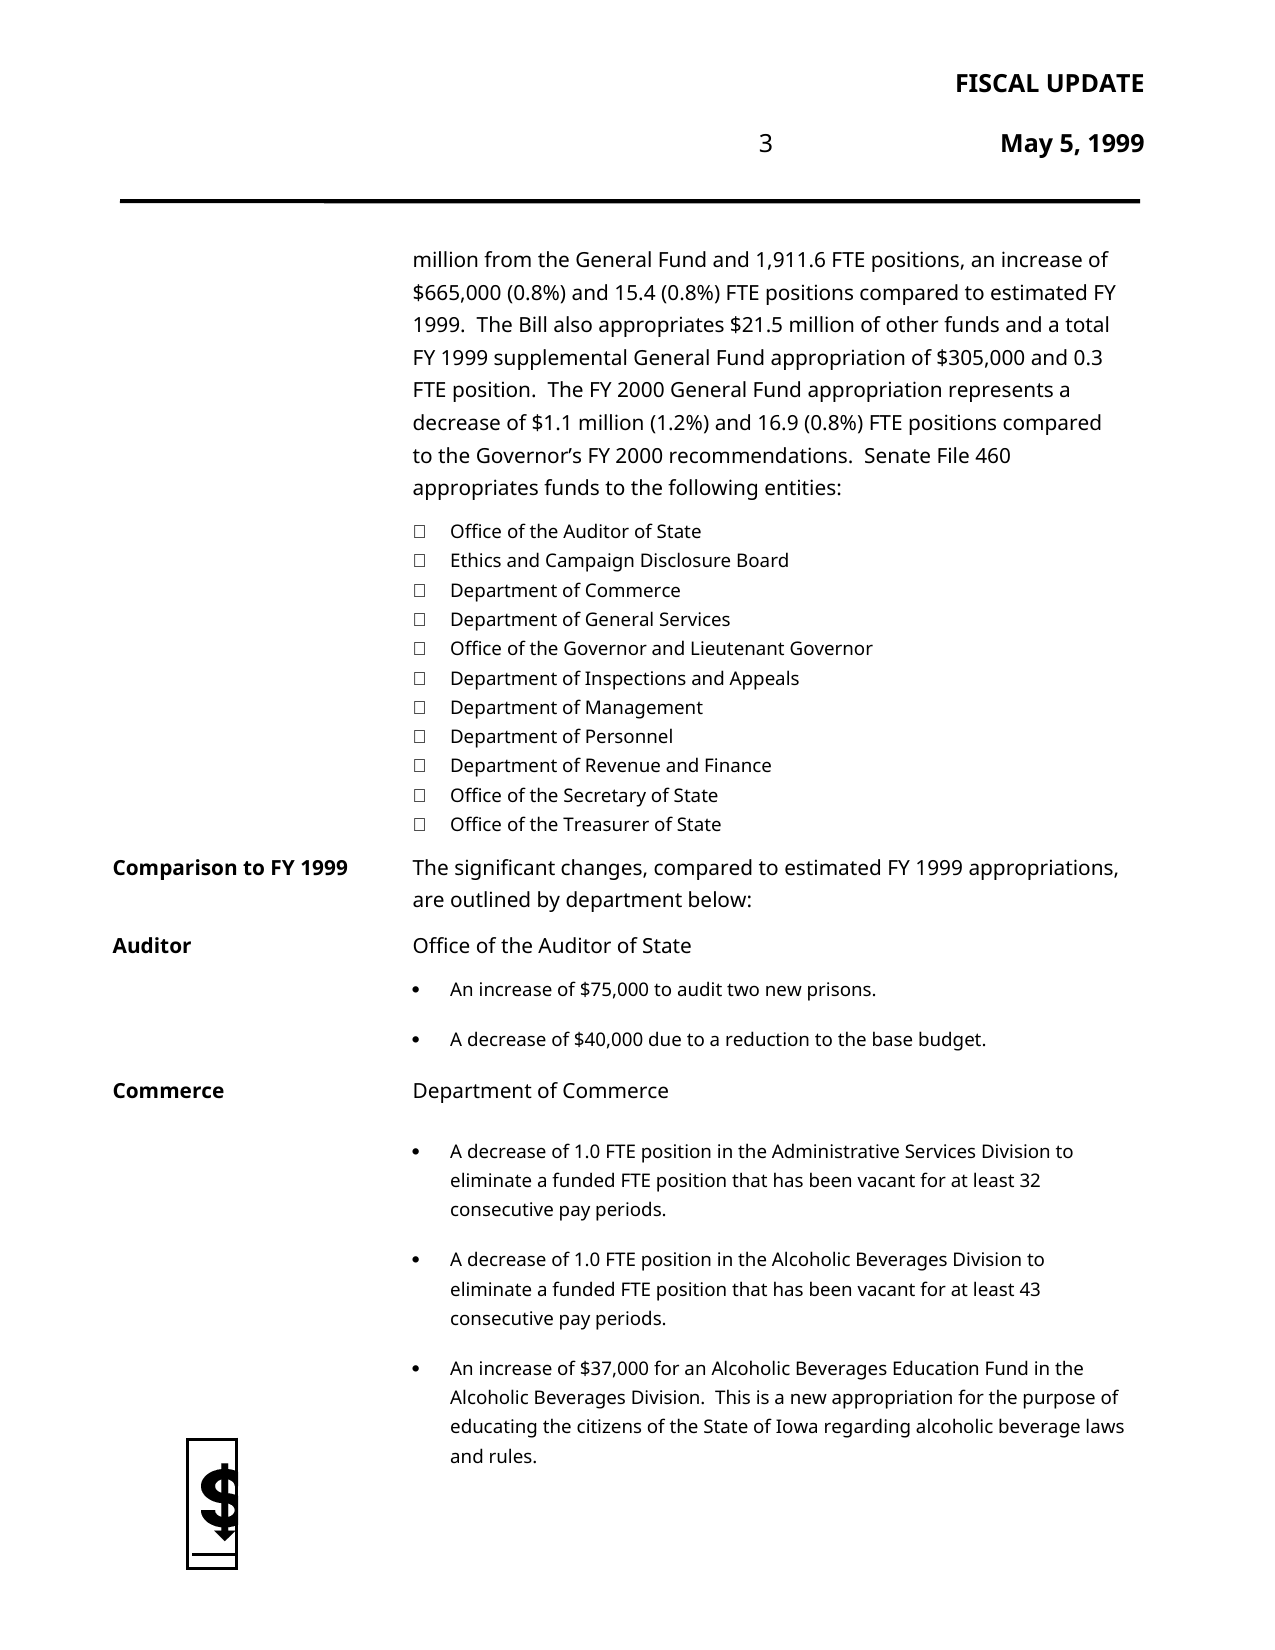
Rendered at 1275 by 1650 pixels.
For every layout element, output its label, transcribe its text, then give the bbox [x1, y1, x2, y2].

list Department of Revenue and Finance [412, 753, 1125, 778]
list A decrease of 1.0 FTE position in the Alcoholic Beverages Division to eliminate a funded FTE position that has been vacant for at least 43 consecutive pay periods. [412, 1247, 1125, 1331]
list Office of the Secretary of State [412, 782, 1125, 807]
text Auditor Office of the Auditor of State [112, 931, 1125, 959]
list Office of the Treasurer of State [412, 811, 1125, 837]
text Comparison to FY 1999 The significant changes, compared to estimated FY 1999 appropriations, are outlined by department below: [112, 853, 1125, 914]
list Office of the Auditor of State [412, 518, 1125, 544]
list An increase of $37,000 for an Alcoholic Beverages Education Fund in the Alcoholic Beverages Division. This is a new appropriation for the purpose of educating the citizens of the State of Iowa regarding alcoholic beverage laws and rules. [412, 1355, 1125, 1468]
list Department of Inspections and Appeals [412, 665, 1125, 690]
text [112, 245, 1125, 502]
list An increase of $75,000 to audit two new prisons. [412, 976, 1125, 1001]
text Commerce Department of Commerce [112, 1076, 1125, 1104]
list A decrease of 1.0 FTE position in the Administrative Services Division to eliminate a funded FTE position that has been vacant for at least 32 consecutive pay periods. [412, 1138, 1125, 1222]
list Department of Personnel [412, 723, 1125, 749]
list A decrease of $40,000 due to a reduction to the base budget. [412, 1026, 1125, 1051]
list Department of General Services [412, 606, 1125, 632]
list Office of the Governor and Lieutenant Governor [412, 636, 1125, 661]
list Department of Commerce [412, 577, 1125, 603]
list Ethics and Campaign Disclosure Board [412, 548, 1125, 573]
list Department of Management [412, 694, 1125, 720]
